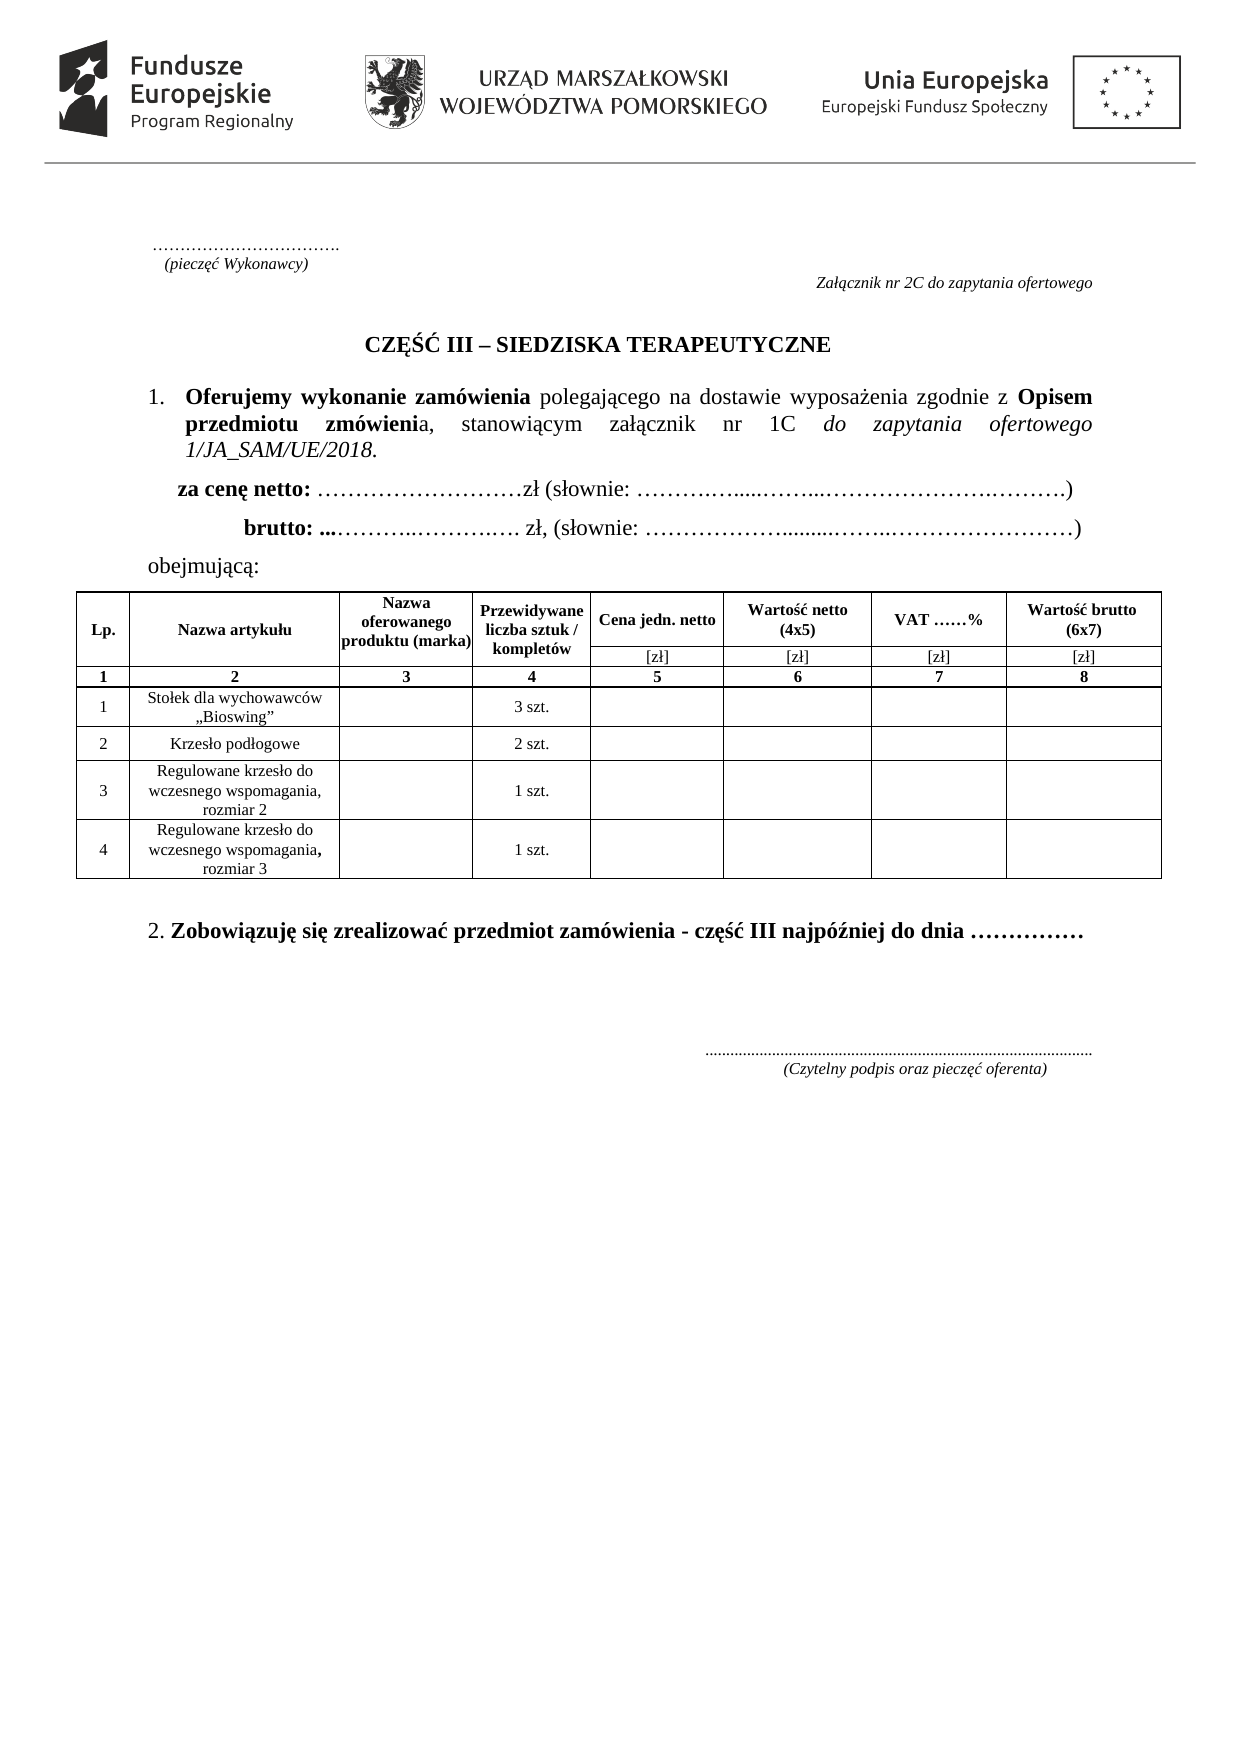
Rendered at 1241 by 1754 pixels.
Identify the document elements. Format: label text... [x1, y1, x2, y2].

table_cell [872, 761, 1006, 819]
text ……………………………. [148, 235, 1093, 254]
table_cell 2 [77, 727, 129, 760]
table_cell [591, 820, 723, 878]
table_cell 8 [1007, 667, 1161, 686]
text 2. Zobowiązuję się zrealizować przedmiot zamówienia - część III najpóźniej do dnia …………… [148, 917, 1093, 944]
table_cell Krzesło podłogowe [130, 727, 339, 760]
table_cell [1007, 727, 1161, 760]
table_cell 5 [591, 667, 723, 686]
table_cell 2 szt. [473, 727, 590, 760]
text CZĘŚĆ III – SIEDZISKA TERAPEUTYCZNE [148, 331, 1048, 357]
table_cell [591, 727, 723, 760]
table_cell Stołek dla wychowawców „Bioswing” [130, 688, 339, 726]
table_cell [872, 688, 1006, 726]
table_cell [zł] [724, 647, 871, 666]
table_cell [872, 727, 1006, 760]
text ............................................................................................. [148, 1040, 1093, 1059]
table_cell [1007, 688, 1161, 726]
table_cell [340, 761, 472, 819]
text brutto: ...………..……….…. zł, (słownie: ……………….........……..……………………) [148, 514, 1093, 540]
table_cell 7 [872, 667, 1006, 686]
table_cell 6 [724, 667, 871, 686]
table_cell [zł] [591, 647, 723, 666]
table_cell [1007, 761, 1161, 819]
table_header Wartość brutto (6x7) [1007, 593, 1161, 646]
table_cell [340, 820, 472, 878]
table_cell [340, 727, 472, 760]
table_cell 1 szt. [473, 820, 590, 878]
table_cell 1 szt. [473, 761, 590, 819]
table_header Lp. [77, 593, 129, 666]
table_cell [724, 727, 871, 760]
table_cell [591, 761, 723, 819]
text (Czytelny podpis oraz pieczęć oferenta) [148, 1059, 1093, 1092]
table_cell [724, 761, 871, 819]
table_cell 1 [77, 688, 129, 726]
table_cell Regulowane krzesło do wczesnego wspomagania, rozmiar 3 [130, 820, 339, 878]
table_cell 3 [340, 667, 472, 686]
table_cell [591, 688, 723, 726]
table_header VAT ……% [872, 593, 1006, 646]
table_header Nazwa artykułu [130, 593, 339, 666]
text obejmującą: [148, 553, 1093, 579]
table_cell [zł] [1007, 647, 1161, 666]
list Oferujemy wykonanie zamówienia polegającego na dostawie wyposażenia zgodnie z Opisem przedmiotu zmówienia, stanowiącym załącznik nr 1C do zapytania ofertowego 1/JA_SAM/UE/2018. [148, 383, 1093, 462]
table_cell Regulowane krzesło do wczesnego wspomagania, rozmiar 2 [130, 761, 339, 819]
picture [44, 39, 1196, 164]
table_cell 3 szt. [473, 688, 590, 726]
table_cell [724, 688, 871, 726]
table_header Nazwa oferowanego produktu (marka) [340, 593, 472, 666]
table_cell 1 [77, 667, 129, 686]
table_cell [872, 820, 1006, 878]
table_cell 4 [473, 667, 590, 686]
table_cell 2 [130, 667, 339, 686]
table_header Wartość netto (4x5) [724, 593, 871, 646]
table_cell [1007, 820, 1161, 878]
table_header Przewidywane liczba sztuk / kompletów [473, 593, 590, 666]
table_cell 4 [77, 820, 129, 878]
table_cell [340, 688, 472, 726]
text Załącznik nr 2C do zapytania ofertowego [148, 273, 1093, 292]
text za cenę netto: ………………………zł (słownie: ……….….....……...………………….……….) [148, 475, 1093, 501]
table_cell 3 [77, 761, 129, 819]
table_cell [zł] [872, 647, 1006, 666]
table_header Cena jedn. netto [591, 593, 723, 646]
text (pieczęć Wykonawcy) [148, 254, 1048, 273]
table_cell [724, 820, 871, 878]
